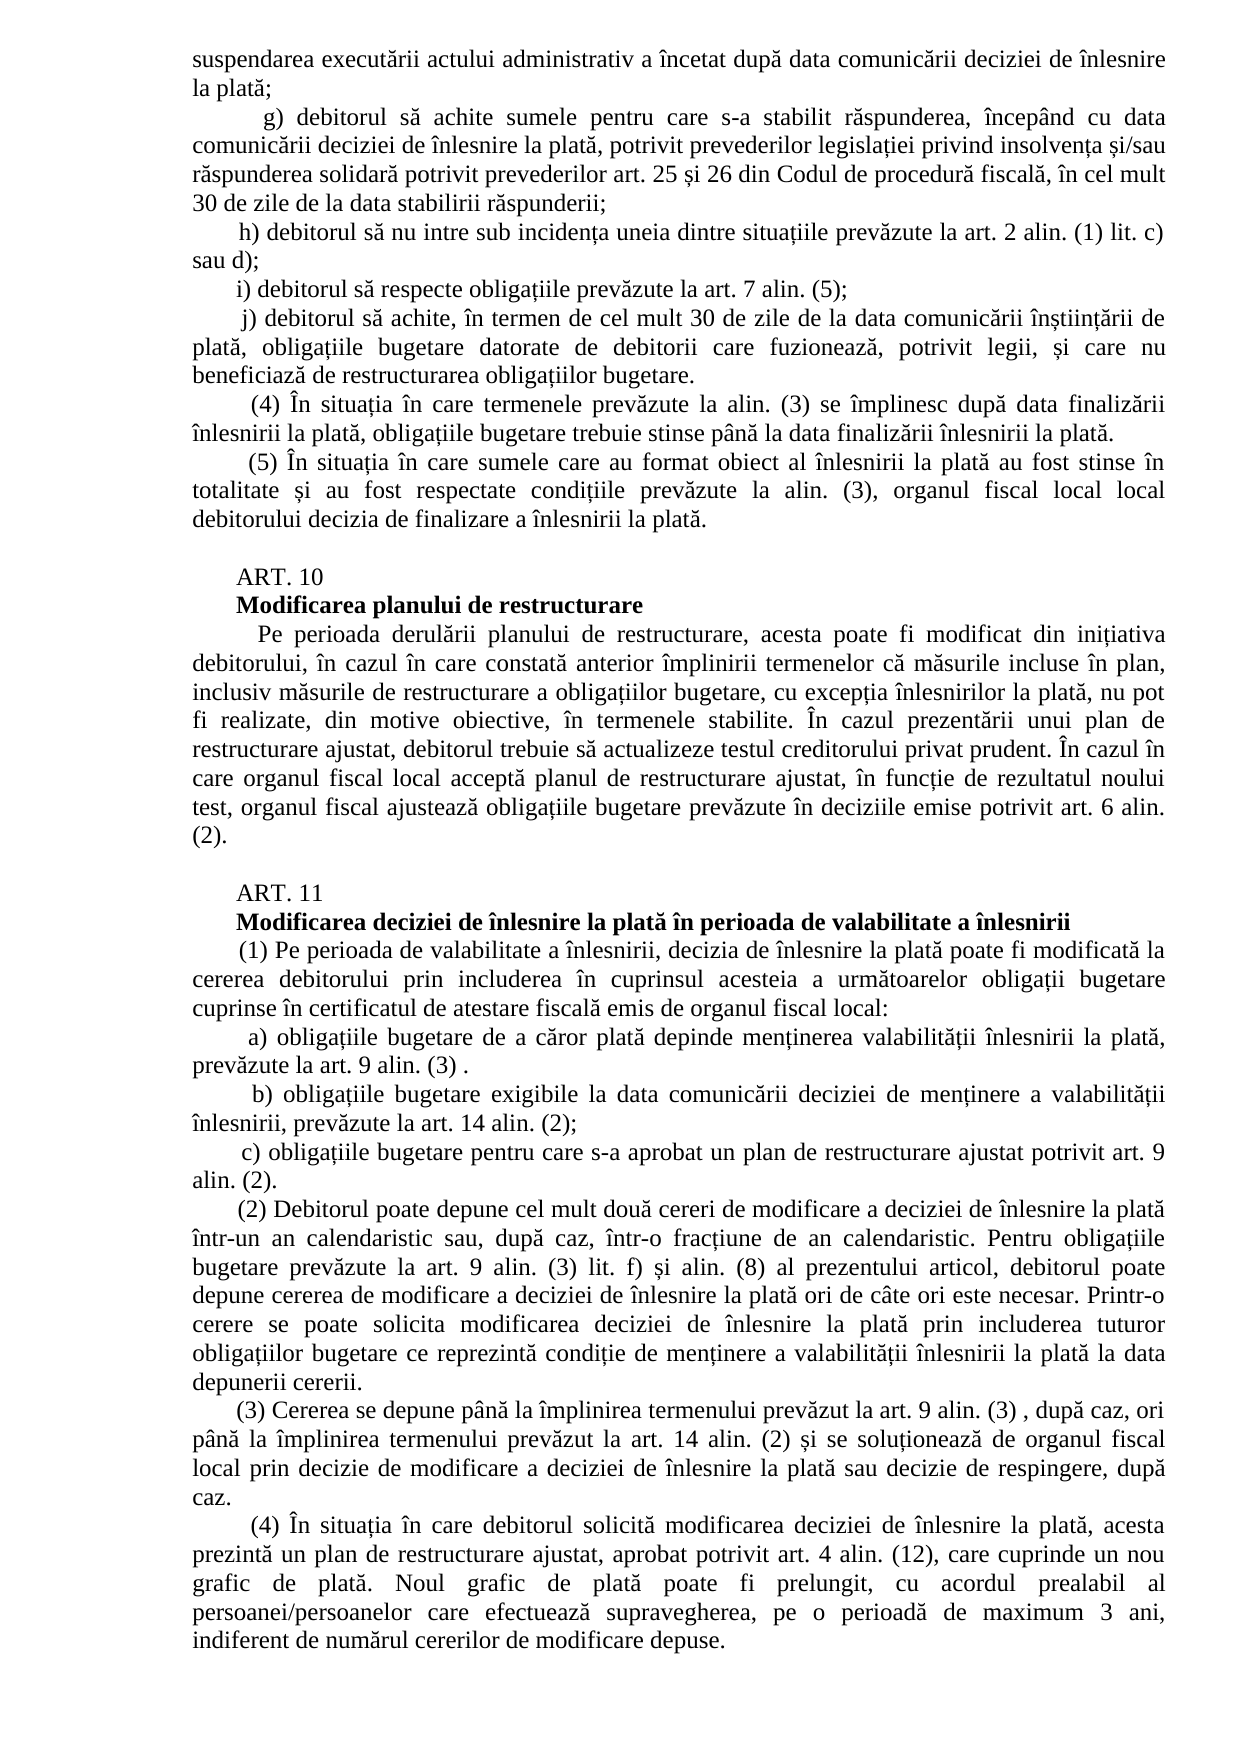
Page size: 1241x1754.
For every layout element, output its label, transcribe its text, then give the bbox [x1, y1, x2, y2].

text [192, 44, 1167, 102]
text (2) Debitorul poate depune cel mult două cereri de modificare a deciziei de înlesnire la plată într-un an calendaristic sau, după caz, într-o fracțiune de an calendaristic. Pentru obligațiile bugetare prevăzute la art. 9 alin. (3) lit. f) și alin. (8) al prezentului articol, debitorul poate depune cererea de modificare a deciziei de înlesnire la plată ori de câte ori este necesar. Printr-o cerere se poate solicita modificarea deciziei de înlesnire la plată prin includerea tuturor obligațiilor bugetare ce reprezintă condiție de menținere a valabilității înlesnirii la plată la data depunerii cererii. [192, 1194, 1167, 1396]
text (3) Cererea se depune până la împlinirea termenului prevăzut la art. 9 alin. (3) , după caz, ori până la împlinirea termenului prevăzut la art. 14 alin. (2) și se soluționează de organul fiscal local prin decizie de modificare a deciziei de înlesnire la plată sau decizie de respingere, după caz. [192, 1396, 1167, 1511]
text c) obligațiile bugetare pentru care s-a aprobat un plan de restructurare ajustat potrivit art. 9 alin. (2). [192, 1137, 1167, 1194]
text b) obligațiile bugetare exigibile la data comunicării deciziei de menținere a valabilității înlesnirii, prevăzute la art. 14 alin. (2); [192, 1079, 1167, 1137]
text ART. 11 [192, 878, 1167, 907]
text (4) În situația în care debitorul solicită modificarea deciziei de înlesnire la plată, acesta prezintă un plan de restructurare ajustat, aprobat potrivit art. 4 alin. (12), care cuprinde un nou grafic de plată. Noul grafic de plată poate fi prelungit, cu acordul prealabil al persoanei/persoanelor care efectuează supravegherea, pe o perioadă de maximum 3 ani, indiferent de numărul cererilor de modificare depuse. [192, 1511, 1167, 1654]
text (5) În situația în care sumele care au format obiect al înlesnirii la plată au fost stinse în totalitate și au fost respectate condițiile prevăzute la alin. (3), organul fiscal local local debitorului decizia de finalizare a înlesnirii la plată. [192, 447, 1167, 533]
text (4) În situația în care termenele prevăzute la alin. (3) se împlinesc după data finalizării înlesnirii la plată, obligațiile bugetare trebuie stinse până la data finalizării înlesnirii la plată. [192, 389, 1167, 447]
text a) obligațiile bugetare de a căror plată depinde menținerea valabilității înlesnirii la plată, prevăzute la art. 9 alin. (3) . [192, 1022, 1167, 1079]
text (1) Pe perioada de valabilitate a înlesnirii, decizia de înlesnire la plată poate fi modificată la cererea debitorului prin includerea în cuprinsul acesteia a următoarelor obligații bugetare cuprinse în certificatul de atestare fiscală emis de organul fiscal local: [192, 936, 1167, 1022]
text Pe perioada derulării planului de restructurare, acesta poate fi modificat din inițiativa debitorului, în cazul în care constată anterior împlinirii termenelor că măsurile incluse în plan, inclusiv măsurile de restructurare a obligațiilor bugetare, cu excepția înlesnirilor la plată, nu pot fi realizate, din motive obiective, în termenele stabilite. În cazul prezentării unui plan de restructurare ajustat, debitorul trebuie să actualizeze testul creditorului privat prudent. În cazul în care organul fiscal local acceptă planul de restructurare ajustat, în funcție de rezultatul noului test, organul fiscal ajustează obligațiile bugetare prevăzute în deciziile emise potrivit art. 6 alin. (2). [192, 619, 1167, 849]
text Modificarea deciziei de înlesnire la plată în perioada de valabilitate a înlesnirii [192, 907, 1167, 936]
text ART. 10 [192, 562, 1167, 591]
text g) debitorul să achite sumele pentru care s-a stabilit răspunderea, începând cu data comunicării deciziei de înlesnire la plată, potrivit prevederilor legislației privind insolvența și/sau răspunderea solidară potrivit prevederilor art. 25 și 26 din Codul de procedură fiscală, în cel mult 30 de zile de la data stabilirii răspunderii; [192, 102, 1167, 217]
text j) debitorul să achite, în termen de cel mult 30 de zile de la data comunicării înștiințării de plată, obligațiile bugetare datorate de debitorii care fuzionează, potrivit legii, și care nu beneficiază de restructurarea obligațiilor bugetare. [192, 303, 1167, 389]
text h) debitorul să nu intre sub incidența uneia dintre situațiile prevăzute la art. 2 alin. (1) lit. c) sau d); [192, 217, 1167, 274]
text Modificarea planului de restructurare [192, 591, 1167, 619]
text i) debitorul să respecte obligațiile prevăzute la art. 7 alin. (5); [192, 274, 1167, 303]
